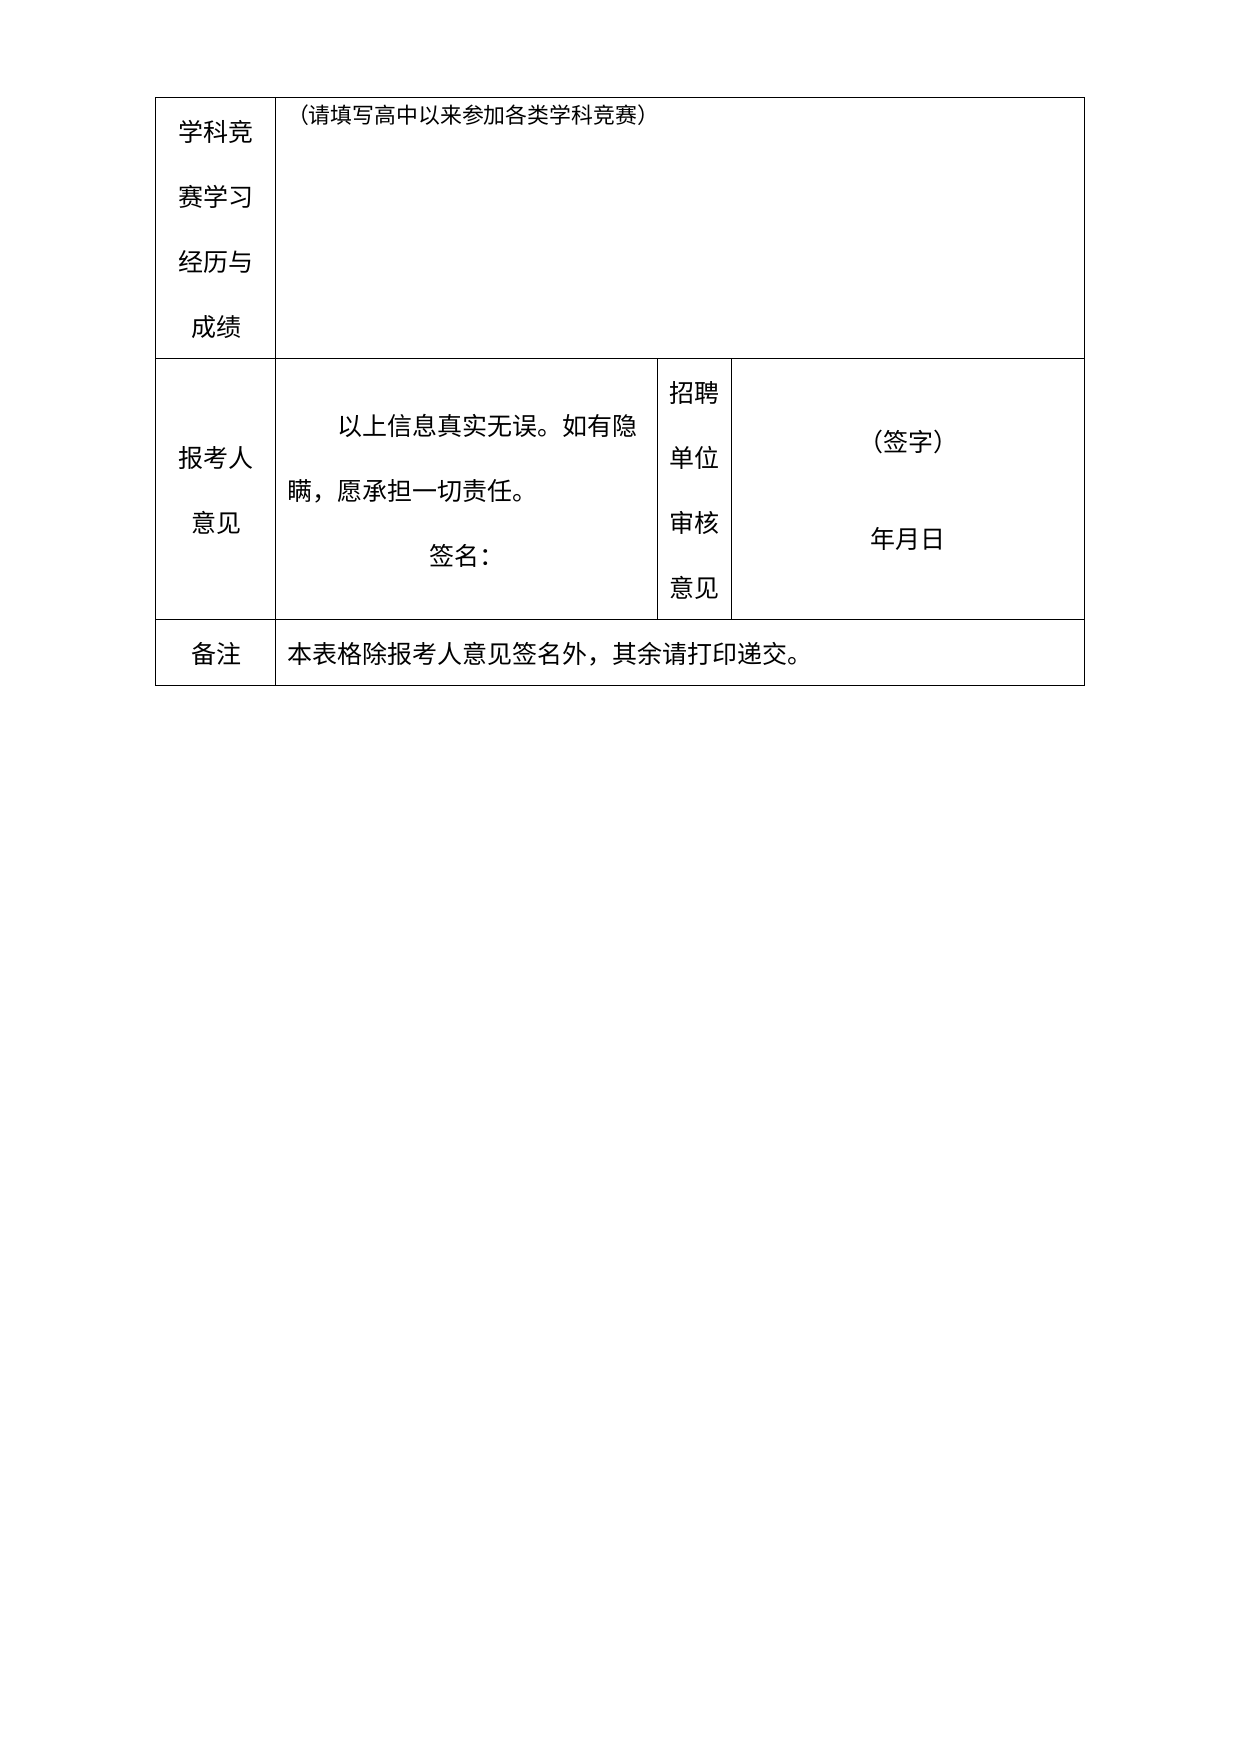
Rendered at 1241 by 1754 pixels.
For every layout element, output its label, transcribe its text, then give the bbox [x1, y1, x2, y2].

table_cell （请填写高中以来参加各类学科竞赛） [276, 98, 1084, 358]
table_cell 招聘 单位 审核 意见 [658, 359, 731, 619]
table_cell 本表格除报考人意见签名外，其余请打印递交。 [276, 620, 1084, 685]
table_cell 备注 [156, 620, 275, 685]
table_cell （签字） 年月日 [732, 359, 1084, 619]
table_cell 学科竞赛学习经历与成绩 [156, 98, 275, 358]
table_cell 以上信息真实无误。如有隐瞒，愿承担一切责任。 签名： [276, 359, 657, 619]
table_cell 报考人 意见 [156, 359, 275, 619]
